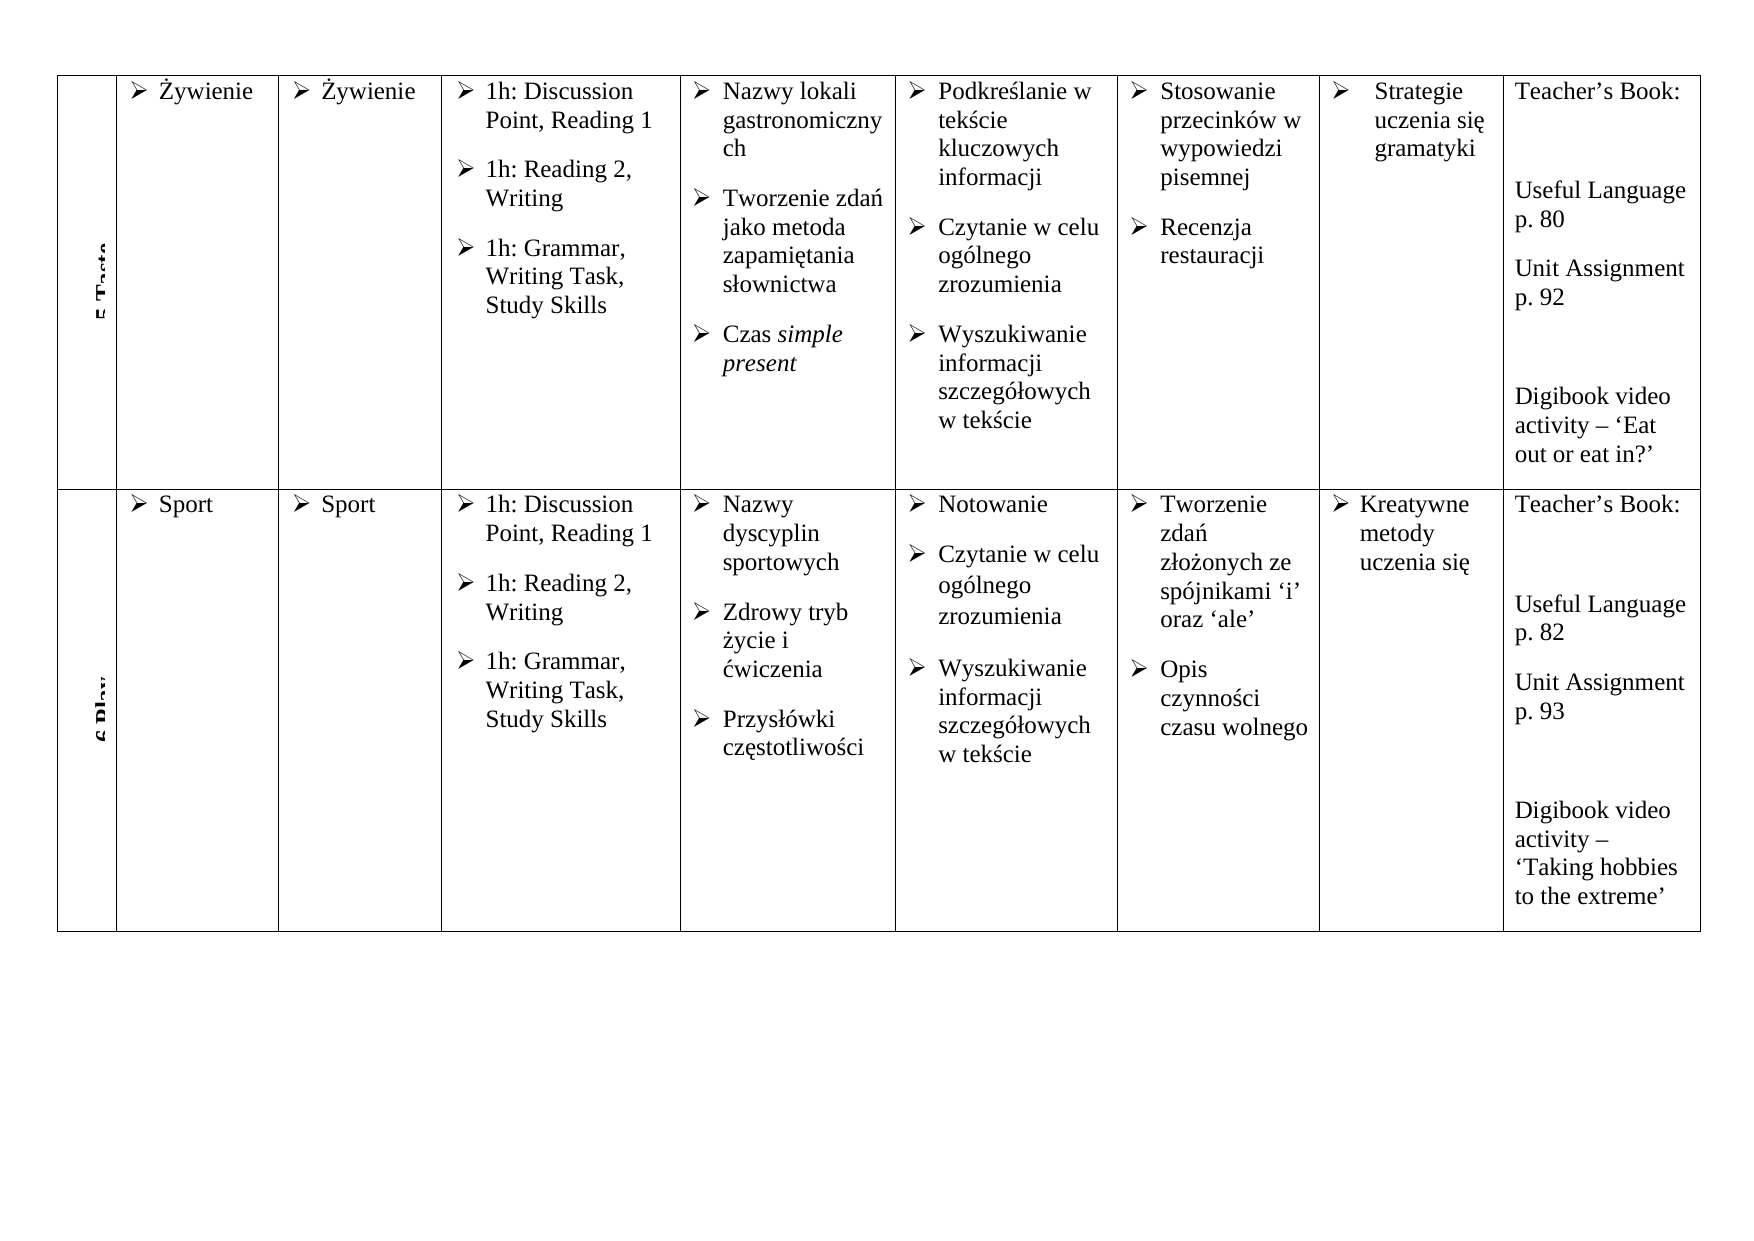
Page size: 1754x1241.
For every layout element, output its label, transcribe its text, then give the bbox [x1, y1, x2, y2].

table_cell Strategie uczenia się gramatyki [1320, 76, 1503, 488]
table_cell Żywienie [117, 76, 278, 488]
table_cell Sport [279, 490, 441, 931]
table_cell Teacher’s Book: Useful Language p. 80 Unit Assignment p. 92 Digibook video activity – ‘Eat out or eat in?’ [1504, 76, 1700, 488]
table_cell Nazwy dyscyplin sportowych Zdrowy tryb życie i ćwiczenia Przysłówki częstotliwości [681, 490, 895, 931]
table_cell Nazwy lokali gastronomicznych Tworzenie zdań jako metoda zapamiętania słownictwa Czas simple present [681, 76, 895, 488]
table_cell Kreatywne metody uczenia się [1320, 490, 1503, 931]
table_cell Tworzenie zdań złożonych ze spójnikami ‘i’ oraz ‘ale’ Opis czynności czasu wolnego [1118, 490, 1319, 931]
table_cell Żywienie [279, 76, 441, 488]
table_cell Teacher’s Book: Useful Language p. 82 Unit Assignment p. 93 Digibook video activity – ‘Taking hobbies to the extreme’ [1504, 490, 1700, 931]
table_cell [442, 490, 680, 931]
table_cell Stosowanie przecinków w wypowiedzi pisemnej Recenzja restauracji [1118, 76, 1319, 488]
table_cell Notowanie Czytanie w celu ogólnego zrozumienia Wyszukiwanie informacji szczegółowych w tekście [896, 490, 1117, 931]
table_cell 6 Play [58, 490, 116, 931]
table_cell Podkreślanie w tekście kluczowych informacji Czytanie w celu ogólnego zrozumienia Wyszukiwanie informacji szczegółowych w tekście [896, 76, 1117, 488]
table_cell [442, 76, 680, 488]
table_cell Sport [117, 490, 278, 931]
table_cell 5 Taste [58, 76, 116, 488]
